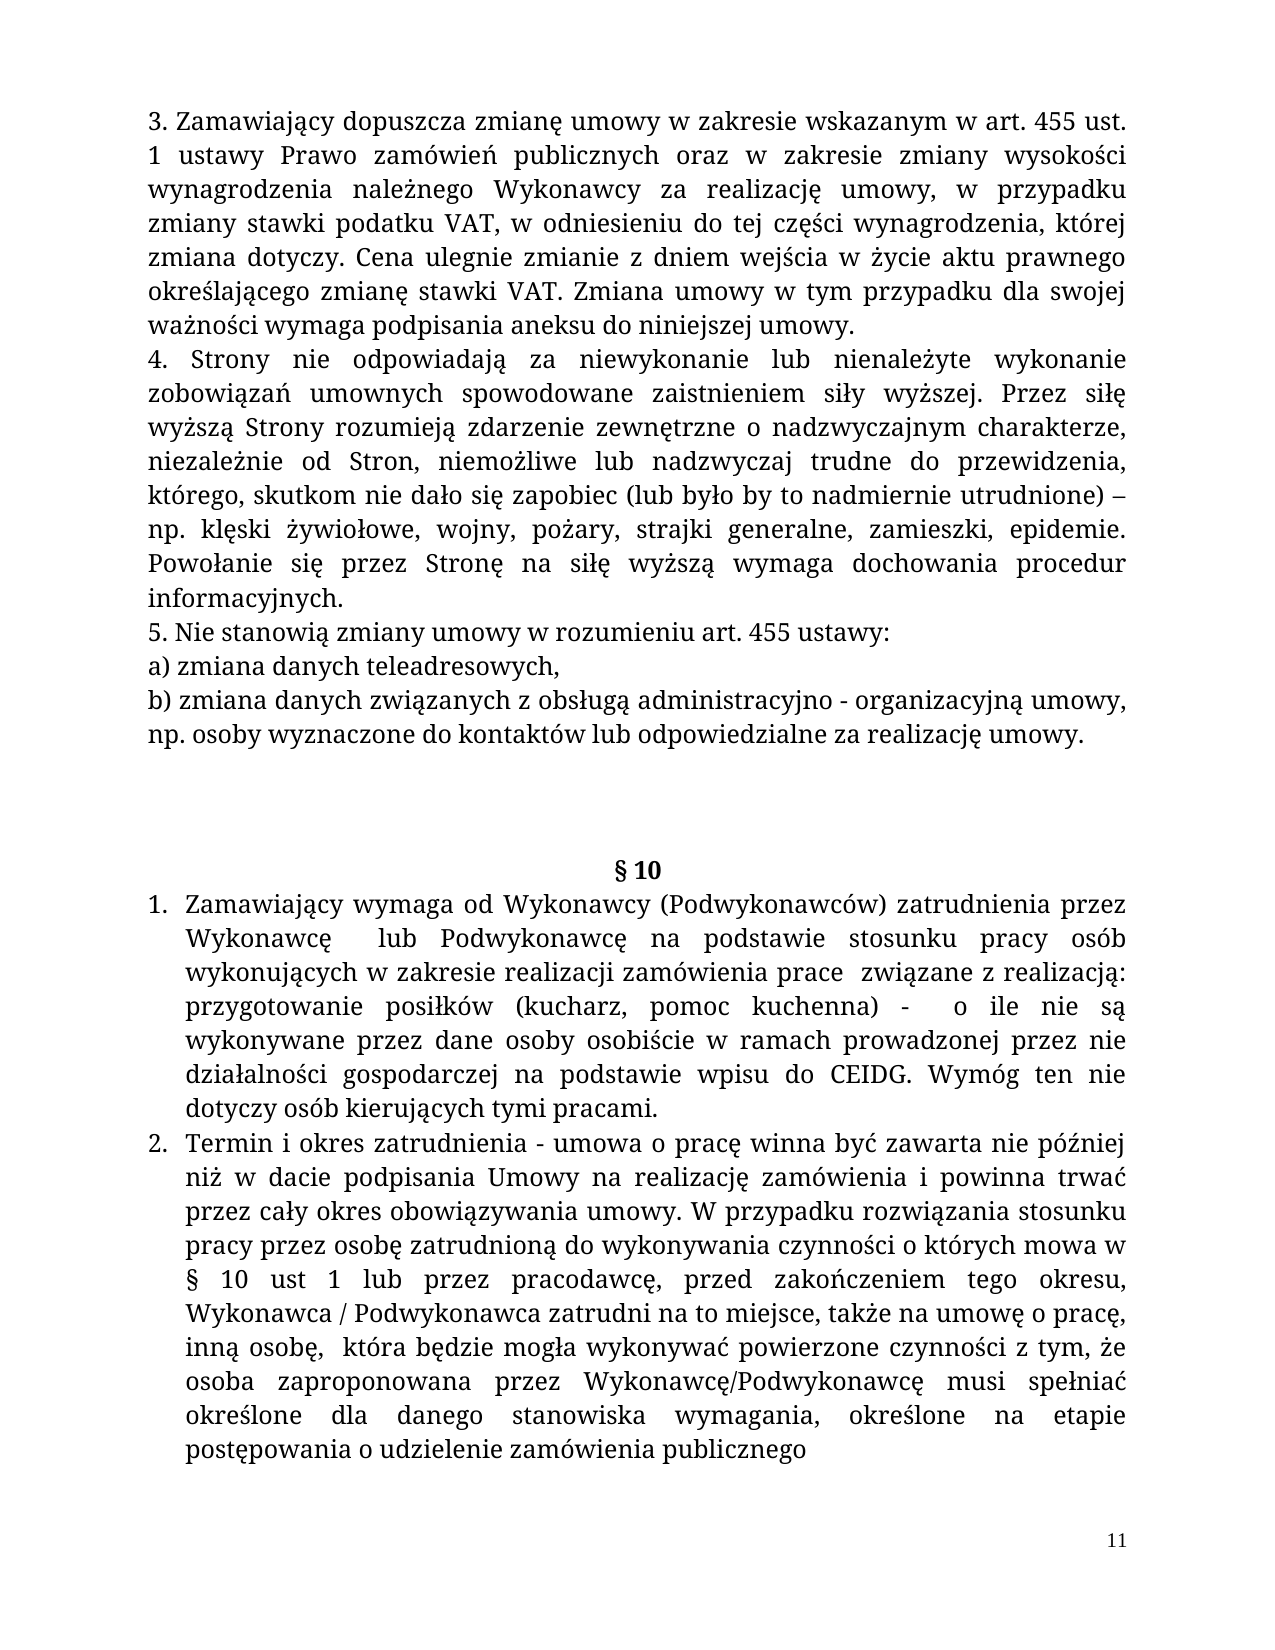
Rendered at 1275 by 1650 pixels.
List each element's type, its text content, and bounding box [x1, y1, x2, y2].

text 3. Zamawiający dopuszcza zmianę umowy w zakresie wskazanym w art. 455 ust. 1 ustawy Prawo zamówień publicznych oraz w zakresie zmiany wysokości wynagrodzenia należnego Wykonawcy za realizację umowy, w przypadku zmiany stawki podatku VAT, w odniesieniu do tej części wynagrodzenia, której zmiana dotyczy. Cena ulegnie zmianie z dniem wejścia w życie aktu prawnego określającego zmianę stawki VAT. Zmiana umowy w tym przypadku dla swojej ważności wymaga podpisania aneksu do niniejszej umowy. [148, 103, 1127, 342]
list Termin i okres zatrudnienia - umowa o pracę winna być zawarta nie później niż w dacie podpisania Umowy na realizację zamówienia i powinna trwać przez cały okres obowiązywania umowy. W przypadku rozwiązania stosunku pracy przez osobę zatrudnioną do wykonywania czynności o których mowa w § 10 ust 1 lub przez pracodawcę, przed zakończeniem tego okresu, Wykonawca / Podwykonawca zatrudni na to miejsce, także na umowę o pracę, inną osobę, która będzie mogła wykonywać powierzone czynności z tym, że osoba zaproponowana przez Wykonawcę/Podwykonawcę musi spełniać określone dla danego stanowiska wymagania, określone na etapie postępowania o udzielenie zamówienia publicznego [148, 1125, 1127, 1466]
list Zamawiający wymaga od Wykonawcy (Podwykonawców) zatrudnienia przez Wykonawcę lub Podwykonawcę na podstawie stosunku pracy osób wykonujących w zakresie realizacji zamówienia prace związane z realizacją: przygotowanie posiłków (kucharz, pomoc kuchenna) - o ile nie są wykonywane przez dane osoby osobiście w ramach prowadzonej przez nie działalności gospodarczej na podstawie wpisu do CEIDG. Wymóg ten nie dotyczy osób kierujących tymi pracami. [148, 887, 1127, 1125]
text § 10 [148, 853, 1127, 887]
text b) zmiana danych związanych z obsługą administracyjno - organizacyjną umowy, np. osoby wyznaczone do kontaktów lub odpowiedzialne za realizację umowy. [148, 682, 1127, 751]
text a) zmiana danych teleadresowych, [148, 648, 1127, 682]
text 5. Nie stanowią zmiany umowy w rozumieniu art. 455 ustawy: [148, 614, 1127, 648]
text 4. Strony nie odpowiadają za niewykonanie lub nienależyte wykonanie zobowiązań umownych spowodowane zaistnieniem siły wyższej. Przez siłę wyższą Strony rozumieją zdarzenie zewnętrzne o nadzwyczajnym charakterze, niezależnie od Stron, niemożliwe lub nadzwyczaj trudne do przewidzenia, którego, skutkom nie dało się zapobiec (lub było by to nadmiernie utrudnione) – np. klęski żywiołowe, wojny, pożary, strajki generalne, zamieszki, epidemie. Powołanie się przez Stronę na siłę wyższą wymaga dochowania procedur informacyjnych. [148, 342, 1127, 614]
